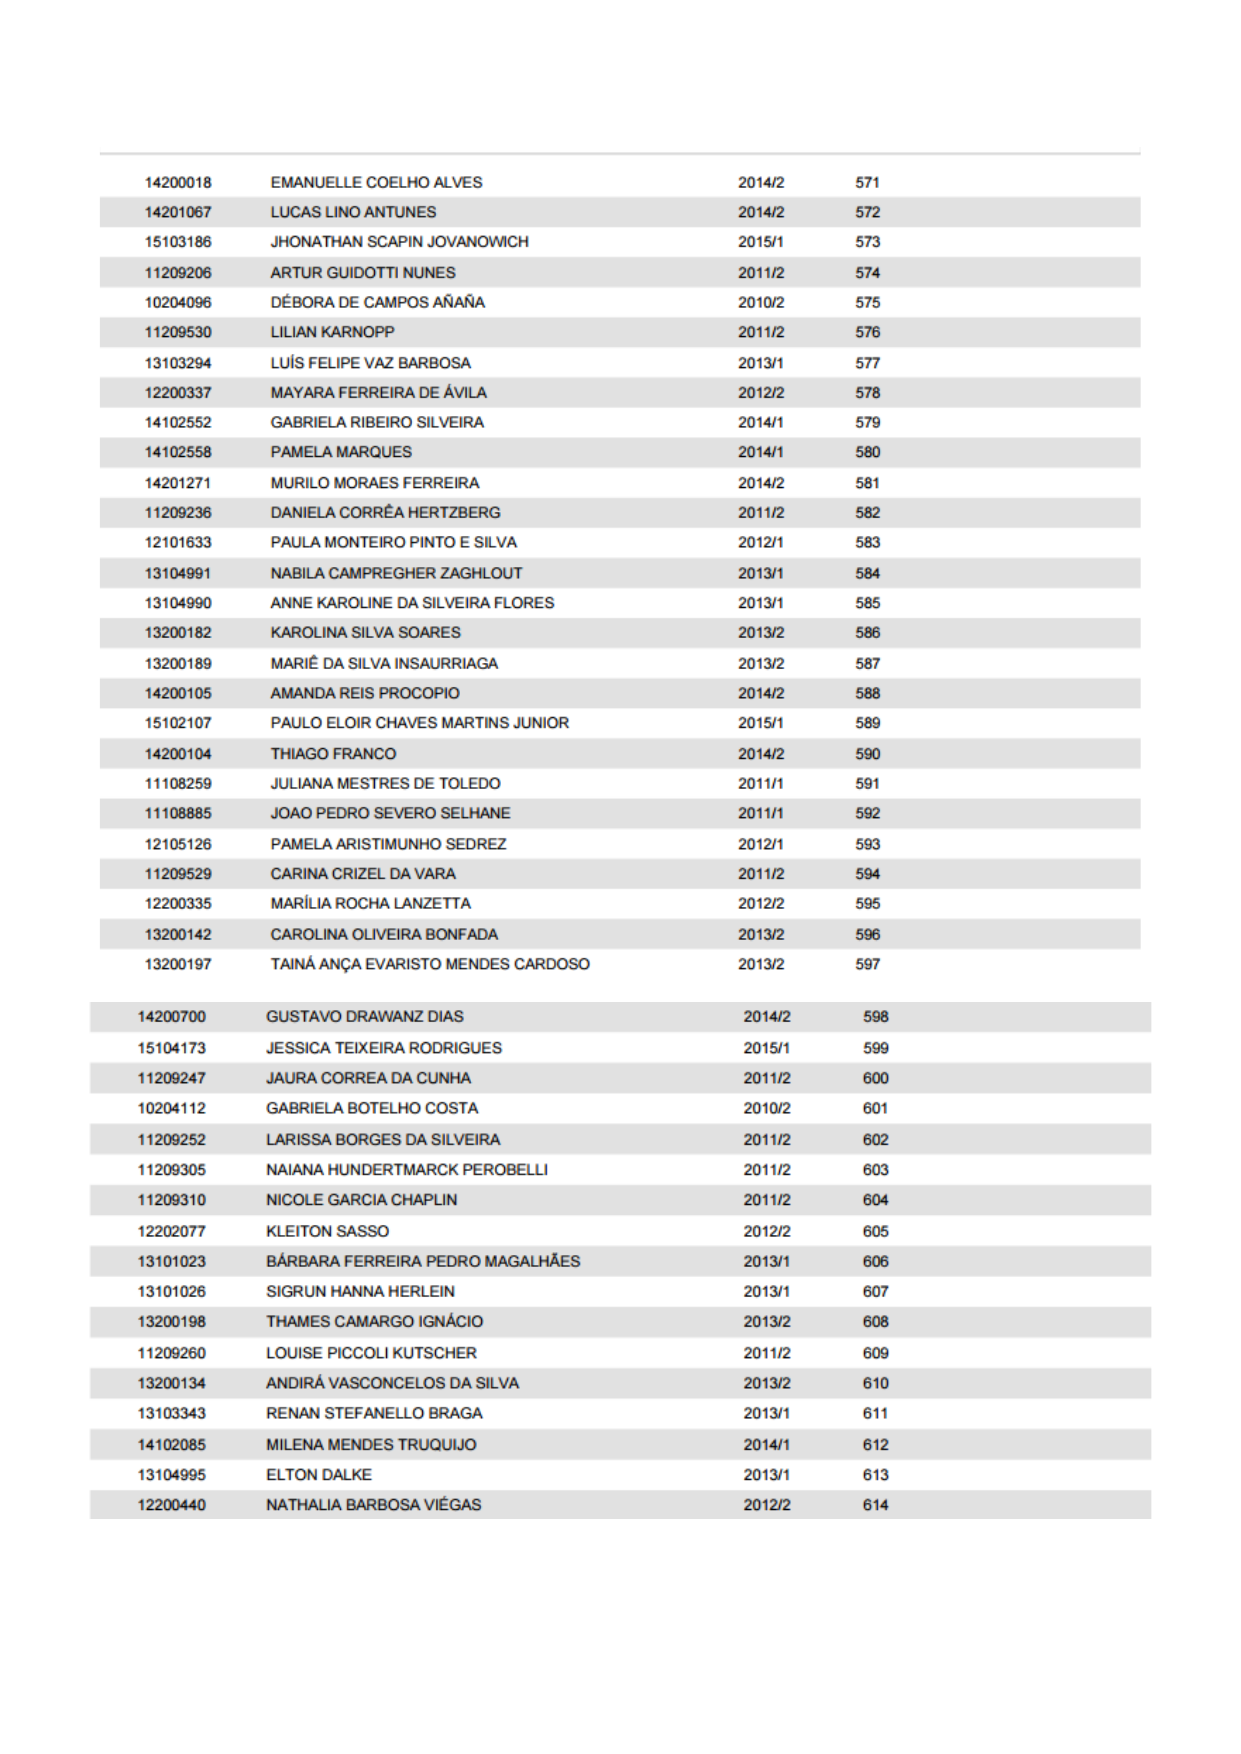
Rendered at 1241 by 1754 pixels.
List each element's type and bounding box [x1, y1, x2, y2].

picture [88, 1002, 1152, 1519]
picture [99, 147, 1141, 978]
